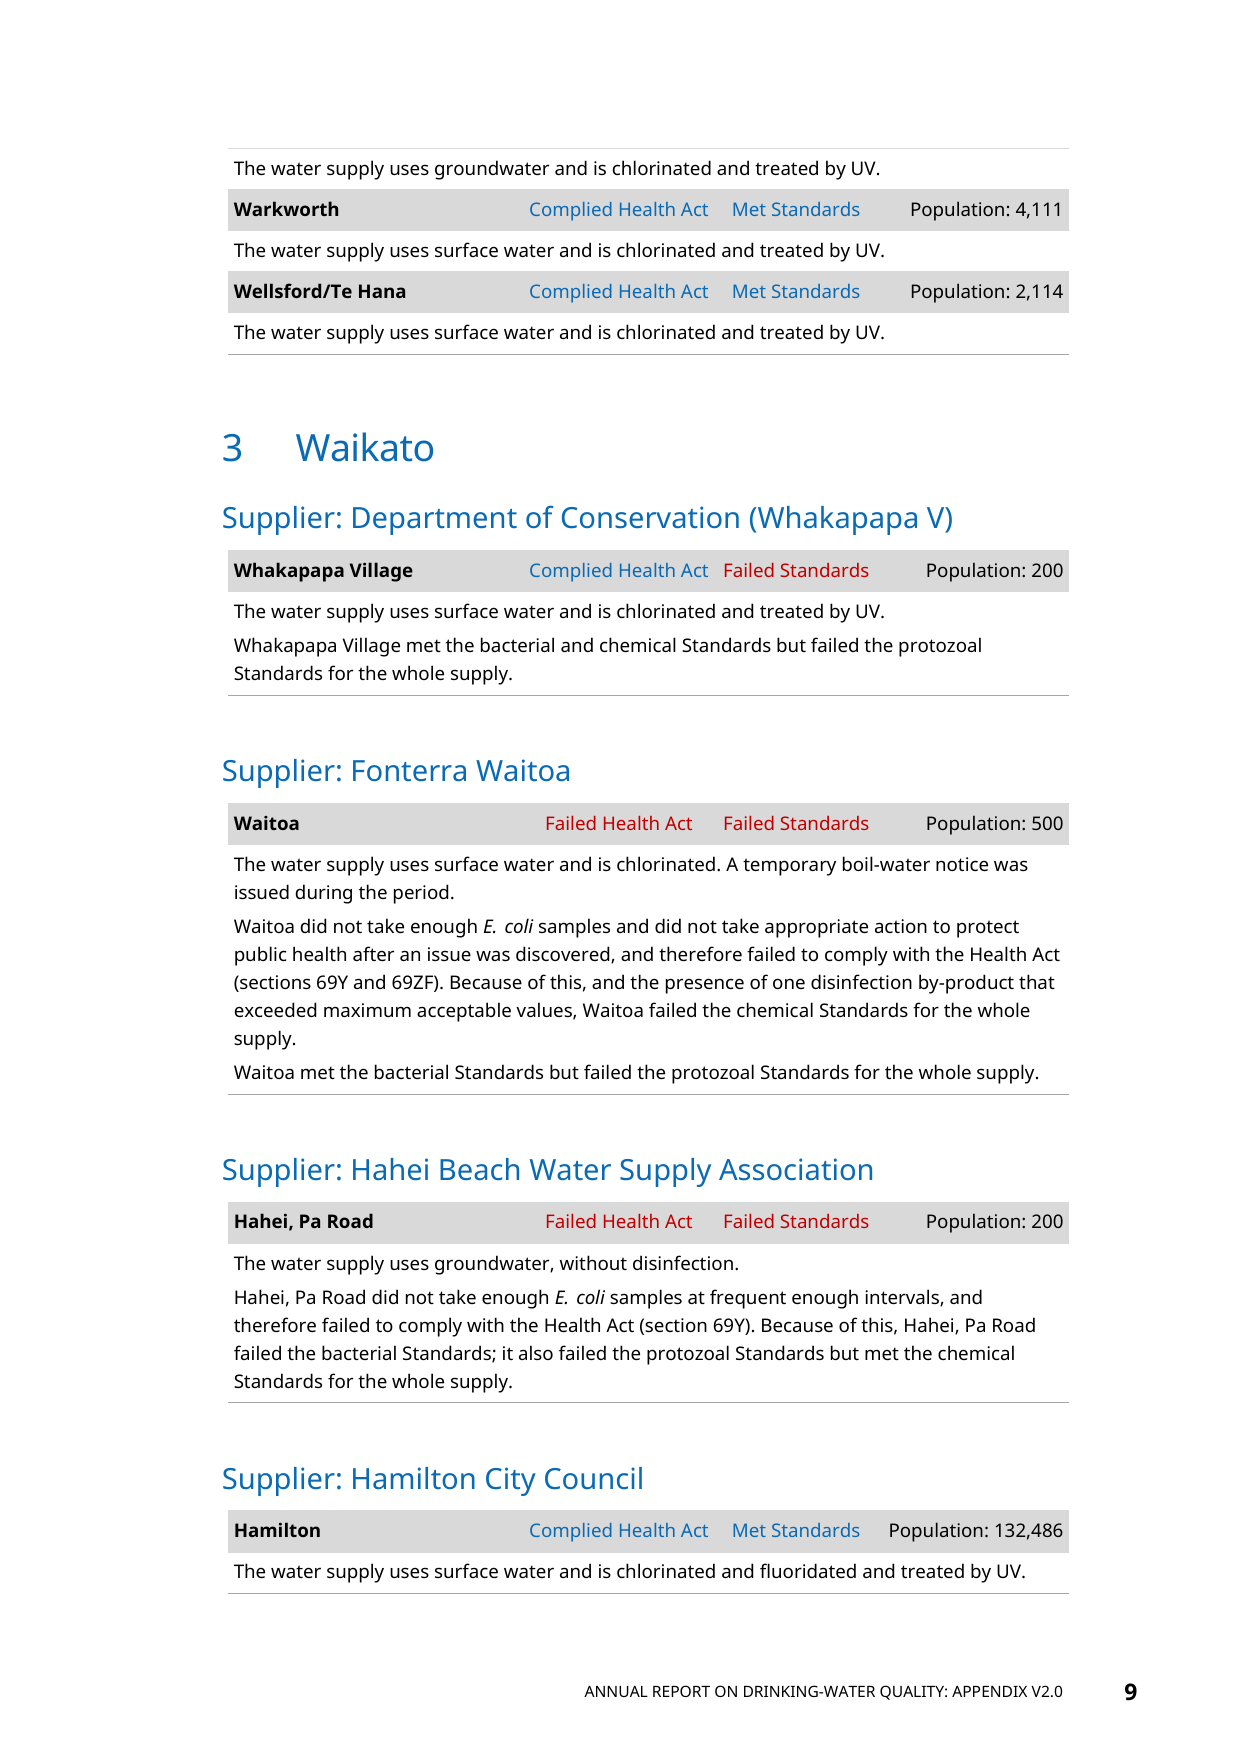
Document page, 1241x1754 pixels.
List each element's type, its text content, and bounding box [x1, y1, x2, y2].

subtitle Supplier: Fonterra Waitoa [222, 750, 1063, 790]
table_header Hahei, Pa Road [228, 1203, 523, 1243]
table_header Population: 200 [877, 551, 1069, 591]
table_cell Complied Health Act [523, 190, 715, 230]
table_header Failed Health Act [523, 1203, 715, 1243]
table_header Hamilton [228, 1511, 523, 1551]
table_header Failed Standards [715, 551, 877, 591]
table_header Failed Health Act [523, 804, 715, 844]
table_cell Warkworth [228, 190, 523, 230]
table_cell The water supply uses surface water and is chlorinated and treated by UV. Whakapapa Village met the bacterial and chemical Standards but failed the protozoal Standards for the whole supply. [228, 592, 1069, 694]
subtitle Waikato [222, 422, 1063, 473]
table_header Population: 500 [877, 804, 1069, 844]
table_cell Met Standards [715, 190, 877, 230]
table_cell Population: 2,114 [877, 272, 1069, 312]
table_header Whakapapa Village [228, 551, 523, 591]
table_cell The water supply uses groundwater, without disinfection. Hahei, Pa Road did not take enough E. coli samples at frequent enough intervals, and therefore failed to comply with the Health Act (section 69Y). Because of this, Hahei, Pa Road failed the bacterial Standards; it also failed the protozoal Standards but met the chemical Standards for the whole supply. [228, 1244, 1069, 1402]
table_cell Complied Health Act [523, 272, 715, 312]
subtitle Supplier: Department of Conservation (Whakapapa V) [222, 498, 1063, 537]
table_cell The water supply uses surface water and is chlorinated. A temporary boil-water notice was issued during the period. Waitoa did not take enough E. coli samples and did not take appropriate action to protect public health after an issue was discovered, and therefore failed to comply with the Health Act (sections 69Y and 69ZF). Because of this, and the presence of one disinfection by-product that exceeded maximum acceptable values, Waitoa failed the chemical Standards for the whole supply. Waitoa met the bacterial Standards but failed the protozoal Standards for the whole supply. [228, 845, 1069, 1093]
table_header Population: 132,486 [877, 1511, 1069, 1551]
table_cell The water supply uses groundwater and is chlorinated and treated by UV. [228, 149, 1069, 189]
table_cell Wellsford/Te Hana [228, 272, 523, 312]
table_header Failed Standards [715, 1203, 877, 1243]
subtitle Supplier: Hamilton City Council [222, 1458, 1063, 1498]
table_header Failed Standards [715, 804, 877, 844]
table_header Population: 200 [877, 1203, 1069, 1243]
table_cell The water supply uses surface water and is chlorinated and fluoridated and treated by UV. [228, 1553, 1069, 1592]
table_header Met Standards [715, 1511, 877, 1551]
table_cell Met Standards [715, 272, 877, 312]
table_header Complied Health Act [523, 551, 715, 591]
table_cell The water supply uses surface water and is chlorinated and treated by UV. [228, 231, 1069, 271]
table_cell Population: 4,111 [877, 190, 1069, 230]
table_header Complied Health Act [523, 1511, 715, 1551]
subtitle Supplier: Hahei Beach Water Supply Association [222, 1149, 1063, 1189]
table_cell The water supply uses surface water and is chlorinated and treated by UV. [228, 313, 1069, 353]
table_header Waitoa [228, 804, 523, 844]
